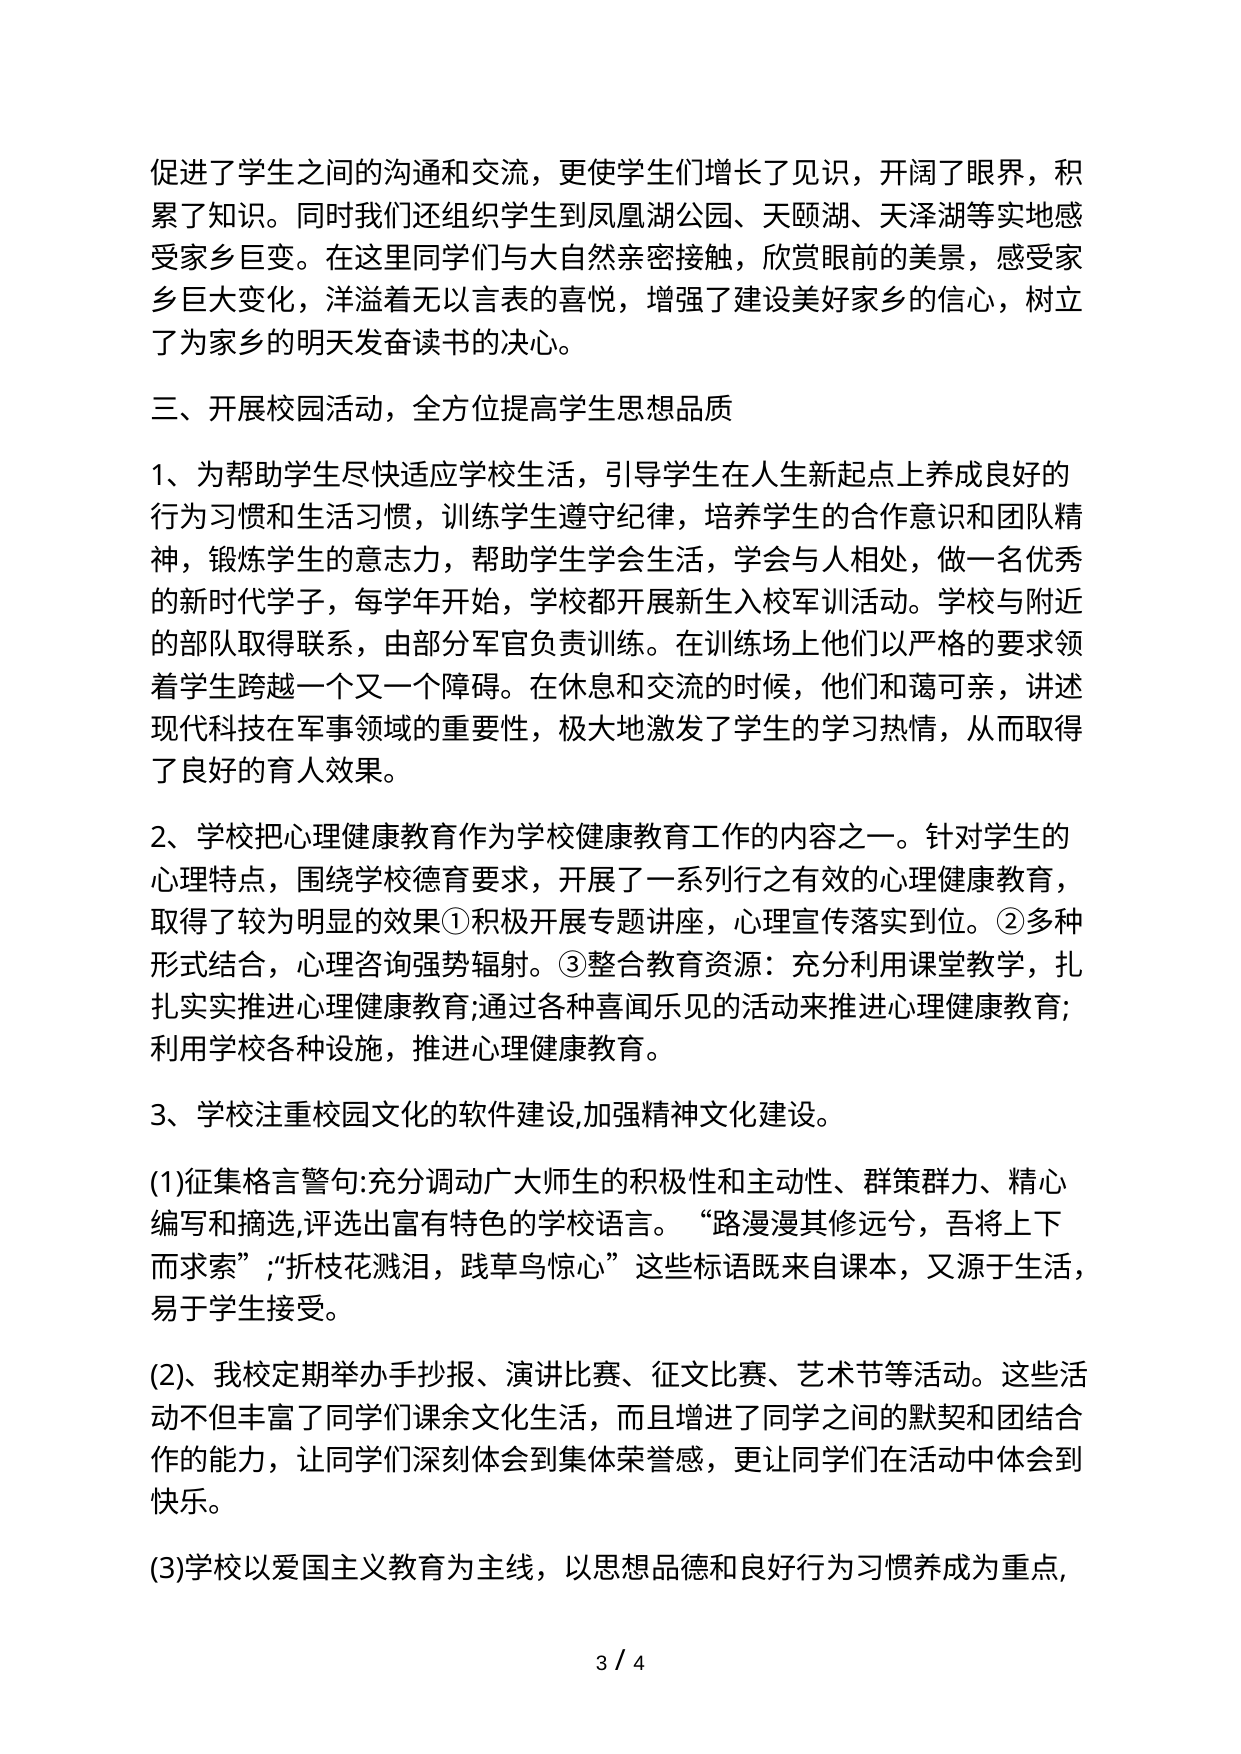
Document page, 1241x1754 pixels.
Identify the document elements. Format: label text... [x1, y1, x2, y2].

text 1、为帮助学生尽快适应学校生活，引导学生在人生新起点上养成良好的行为习惯和生活习惯，训练学生遵守纪律，培养学生的合作意识和团队精神，锻炼学生的意志力，帮助学生学会生活，学会与人相处，做一名优秀的新时代学子，每学年开始，学校都开展新生入校军训活动。学校与附近的部队取得联系，由部分军官负责训练。在训练场上他们以严格的要求领着学生跨越一个又一个障碍。在休息和交流的时候，他们和蔼可亲，讲述现代科技在军事领域的重要性，极大地激发了学生的学习热情，从而取得了良好的育人效果。 [150, 452, 1090, 790]
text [150, 1545, 1090, 1587]
text 2、学校把心理健康教育作为学校健康教育工作的内容之一。针对学生的心理特点，围绕学校德育要求，开展了一系列行之有效的心理健康教育，取得了较为明显的效果①积极开展专题讲座，心理宣传落实到位。②多种形式结合，心理咨询强势辐射。③整合教育资源：充分利用课堂教学，扎扎实实推进心理健康教育;通过各种喜闻乐见的活动来推进心理健康教育;利用学校各种设施，推进心理健康教育。 [150, 814, 1090, 1068]
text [150, 150, 1090, 361]
text 三、开展校园活动，全方位提高学生思想品质 [150, 385, 1090, 428]
text (1)征集格言警句:充分调动广大师生的积极性和主动性、群策群力、精心编写和摘选,评选出富有特色的学校语言。“路漫漫其修远兮，吾将上下而求索”;“折枝花溅泪，践草鸟惊心”这些标语既来自课本，又源于生活，易于学生接受。 [150, 1158, 1090, 1328]
text 3、学校注重校园文化的软件建设,加强精神文化建设。 [150, 1092, 1090, 1134]
text (2)、我校定期举办手抄报、演讲比赛、征文比赛、艺术节等活动。这些活动不但丰富了同学们课余文化生活，而且增进了同学之间的默契和团结合作的能力，让同学们深刻体会到集体荣誉感，更让同学们在活动中体会到快乐。 [150, 1352, 1090, 1521]
